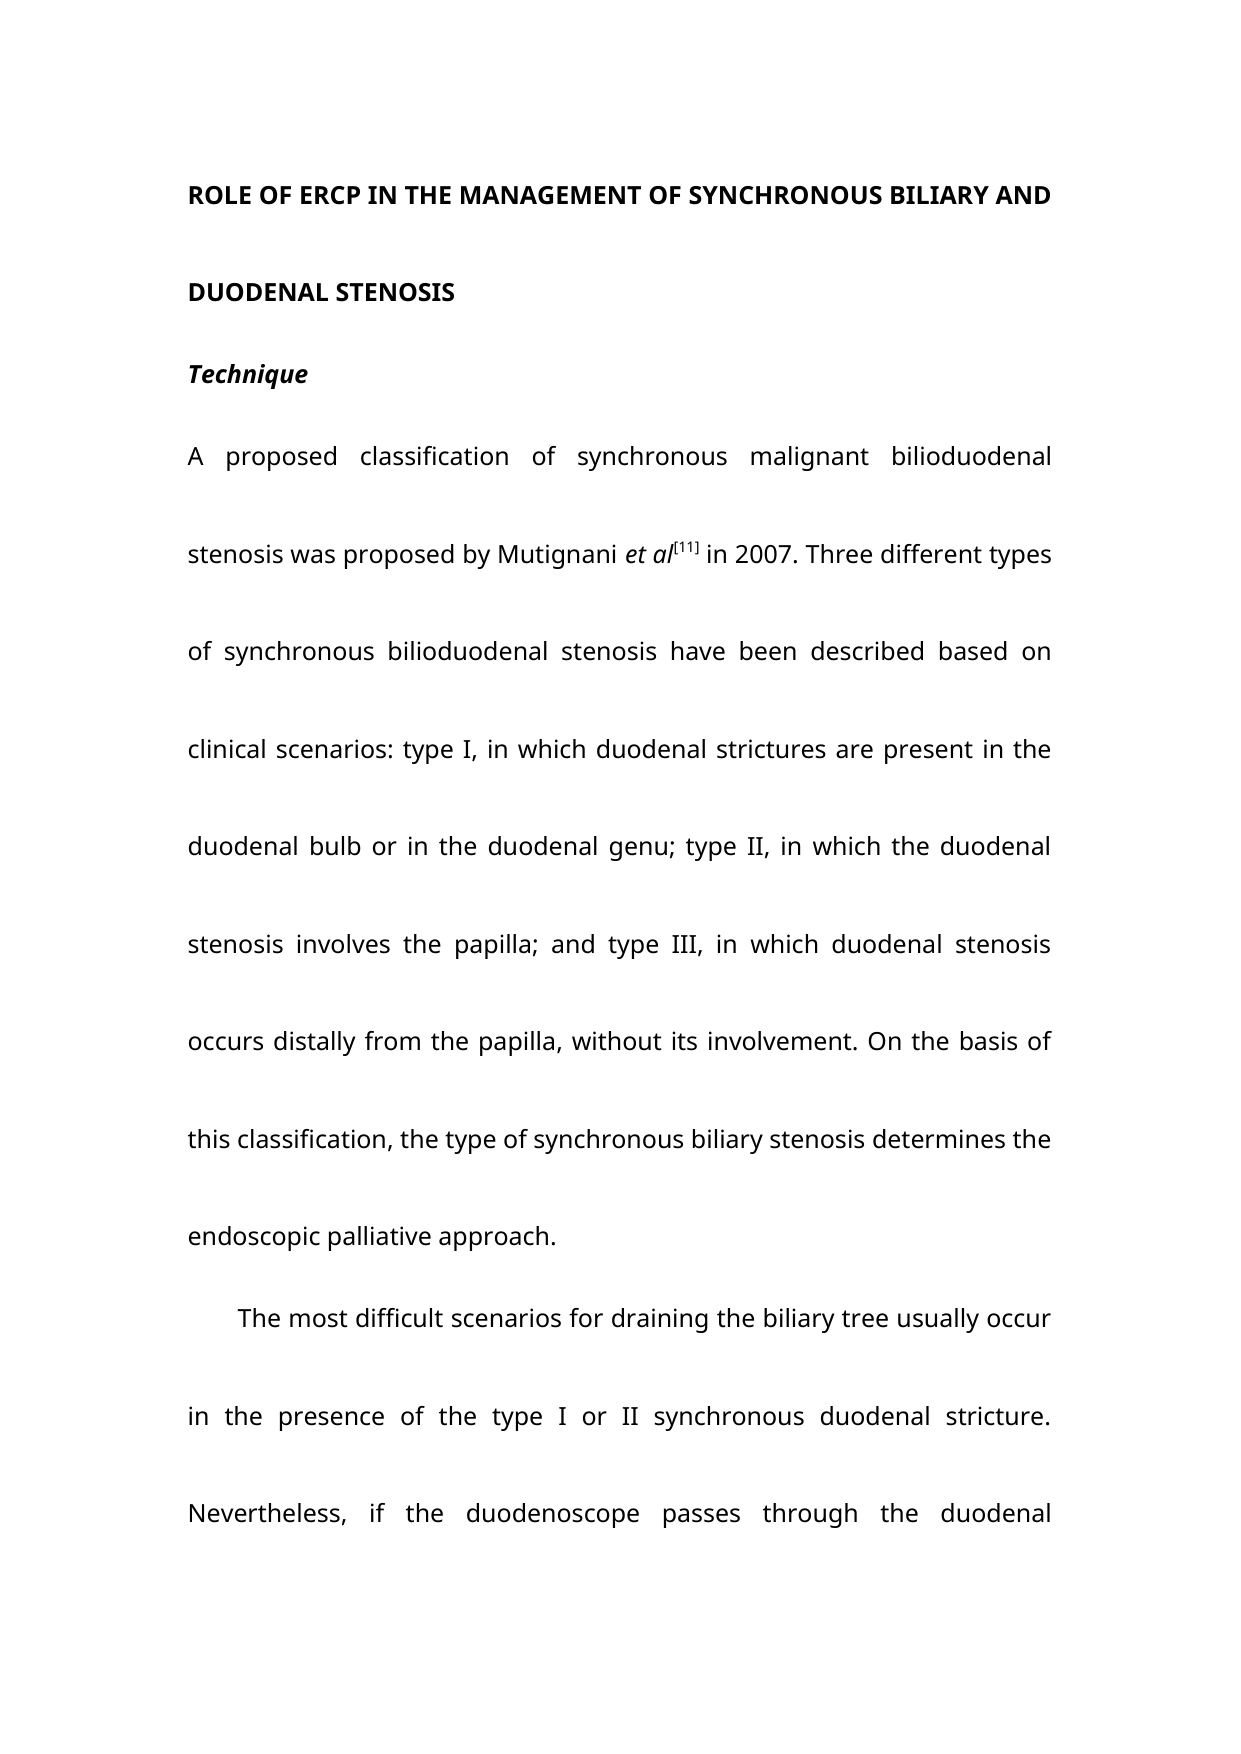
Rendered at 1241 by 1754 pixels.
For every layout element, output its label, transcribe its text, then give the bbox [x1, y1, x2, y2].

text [187, 1285, 1053, 1545]
text ROLE OF ERCP IN THE MANAGEMENT OF SYNCHRONOUS BILIARY AND DUODENAL STENOSIS [187, 162, 1053, 324]
text Technique [187, 341, 1053, 406]
text A proposed classification of synchronous malignant bilioduodenal stenosis was proposed by Mutignani et al[11] in 2007. Three different types of synchronous bilioduodenal stenosis have been described based on clinical scenarios: type I, in which duodenal strictures are present in the duodenal bulb or in the duodenal genu; type II, in which the duodenal stenosis involves the papilla; and type III, in which duodenal stenosis occurs distally from the papilla, without its involvement. On the basis of this classification, the type of synchronous biliary stenosis determines the endoscopic palliative approach. [187, 423, 1053, 1268]
